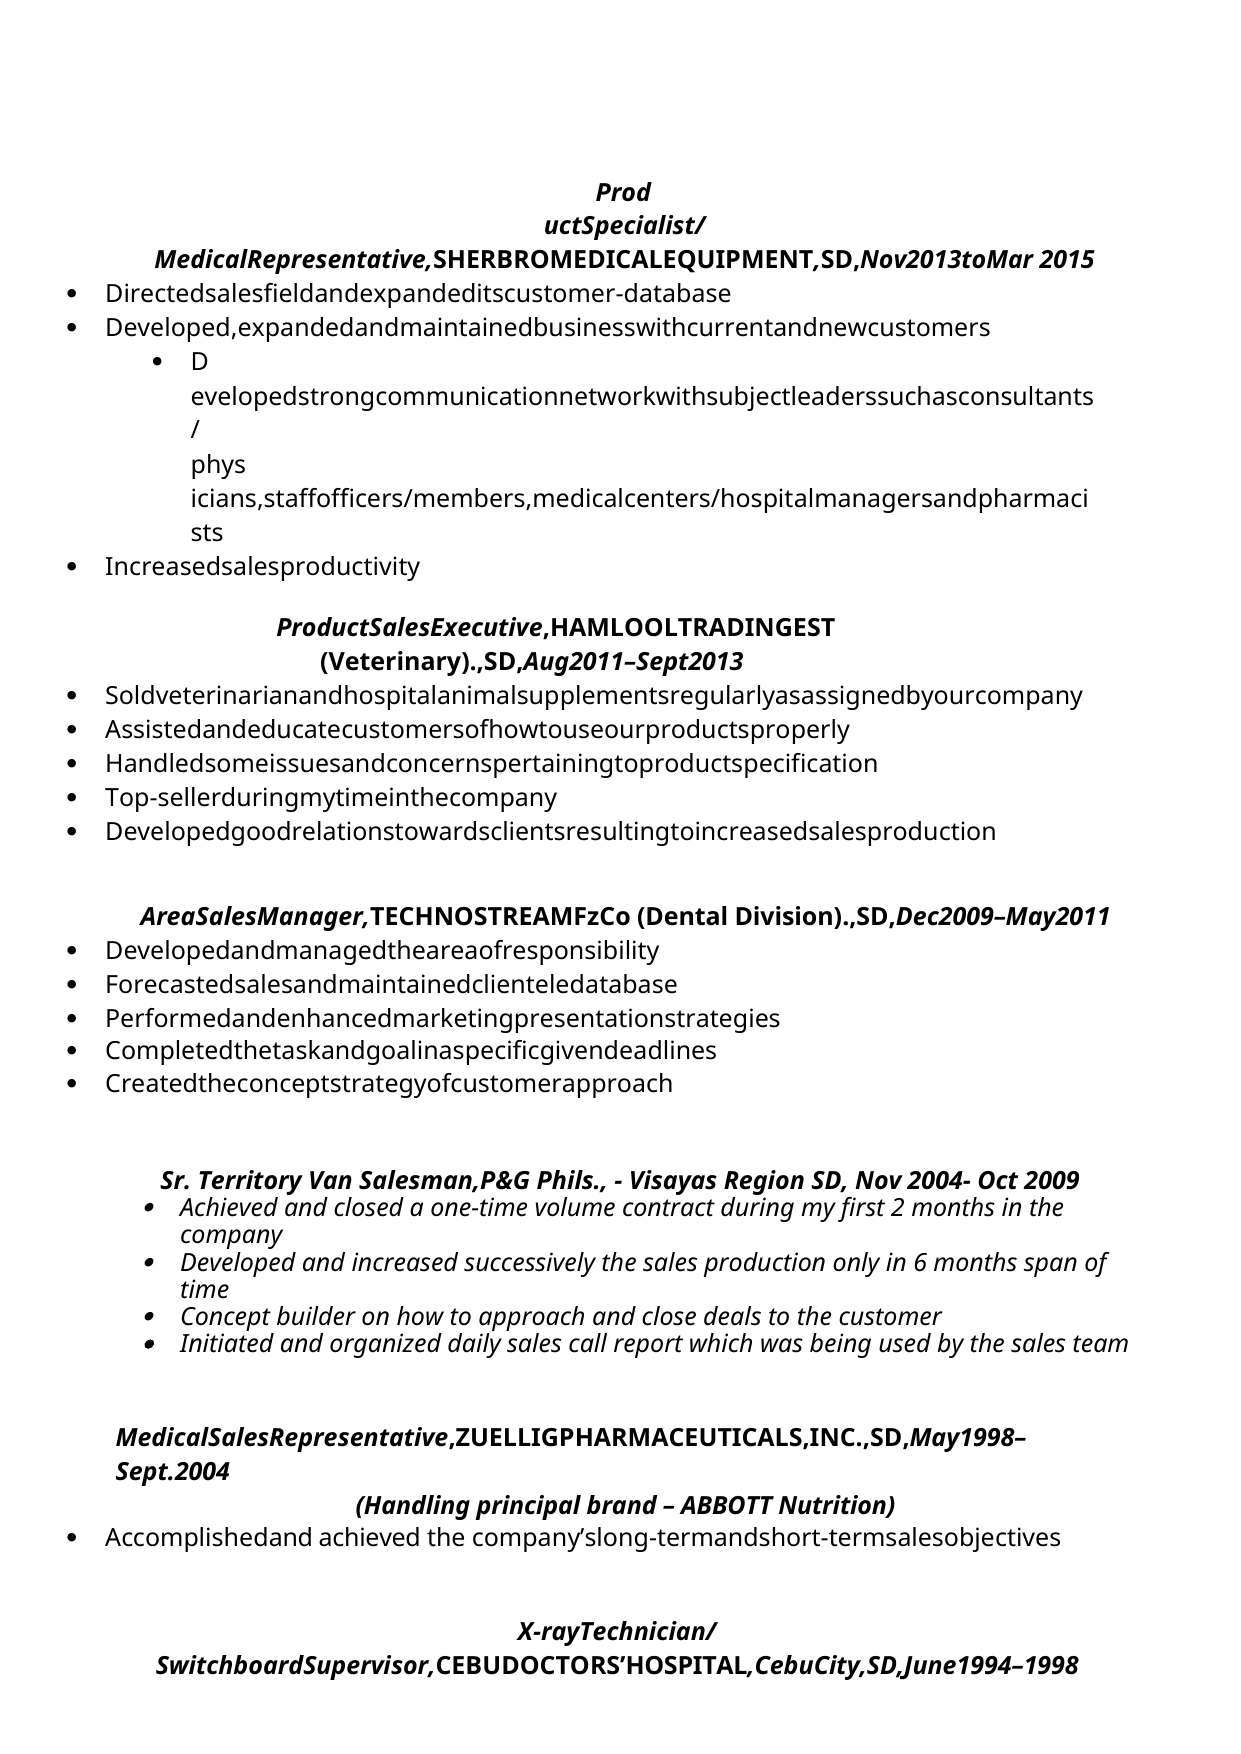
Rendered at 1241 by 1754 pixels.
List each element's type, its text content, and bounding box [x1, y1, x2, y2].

list Performedandenhancedmarketingpresentationstrategies [67, 1001, 1135, 1035]
list Developed,expandedandmaintainedbusinesswithcurrentandnewcustomers [67, 310, 1135, 344]
text ProductSpecialist/MedicalRepresentative,SHERBROMEDICALEQUIPMENT,SD,Nov2013toMar 2015 [138, 175, 1111, 276]
text ProductSalesExecutive,HAMLOOLTRADINGEST (Veterinary).,SD,Aug2011–Sept2013 [105, 609, 958, 678]
list Developedandmanagedtheareaofresponsibility [67, 933, 1135, 967]
text MedicalSalesRepresentative,ZUELLIGPHARMACEUTICALS,INC.,SD,May1998–Sept.2004 [115, 1420, 1135, 1488]
list Achieved and closed a one-time volume contract during my first 2 months in the company [142, 1195, 1135, 1249]
list Developedgoodrelationstowardsclientsresultingtoincreasedsalesproduction [67, 814, 1135, 848]
list Accomplishedand achieved the company’slong-termandshort-termsalesobjectives [67, 1522, 1135, 1553]
list Developed and increased successively the sales production only in 6 months span of time [142, 1249, 1135, 1304]
list Increasedsalesproductivity [67, 548, 1135, 582]
list Soldveterinarianandhospitalanimalsupplementsregularlyasassignedbyourcompany [67, 678, 1135, 712]
list Top-sellerduringmytimeinthecompany [67, 780, 1135, 814]
list Createdtheconceptstrategyofcustomerapproach [67, 1066, 1135, 1099]
list Forecastedsalesandmaintainedclienteledatabase [67, 967, 1135, 1001]
list Initiated and organized daily sales call report which was being used by the sales team [142, 1331, 1135, 1358]
list Handledsomeissuesandconcernspertainingtoproductspecification [67, 746, 1135, 780]
list Completedthetaskandgoalinaspecificgivendeadlines [67, 1035, 1135, 1066]
list Assistedandeducatecustomersofhowtouseourproductsproperly [67, 712, 1135, 746]
list Directedsalesfieldandexpandeditscustomer-database [67, 276, 1135, 310]
list Concept builder on how to approach and close deals to the customer [142, 1304, 1135, 1331]
text X-rayTechnician/SwitchboardSupervisor,CEBUDOCTORS’HOSPITAL,CebuCity,SD,June1994–1998 [114, 1614, 1119, 1682]
text (Handling principal brand – ABBOTT Nutrition) [115, 1488, 1135, 1522]
list Developedstrongcommunicationnetworkwithsubjectleaderssuchasconsultants/ physicians,staffofficers/members,medicalcenters/hospitalmanagersandpharmacists [153, 344, 1100, 548]
text AreaSalesManager,TECHNOSTREAMFzCo (Dental Division).,SD,Dec2009–May2011 [115, 898, 1135, 933]
text Sr. Territory Van Salesman,P&G Phils., - Visayas Region SD, Nov 2004- Oct 2009 [105, 1168, 1135, 1195]
